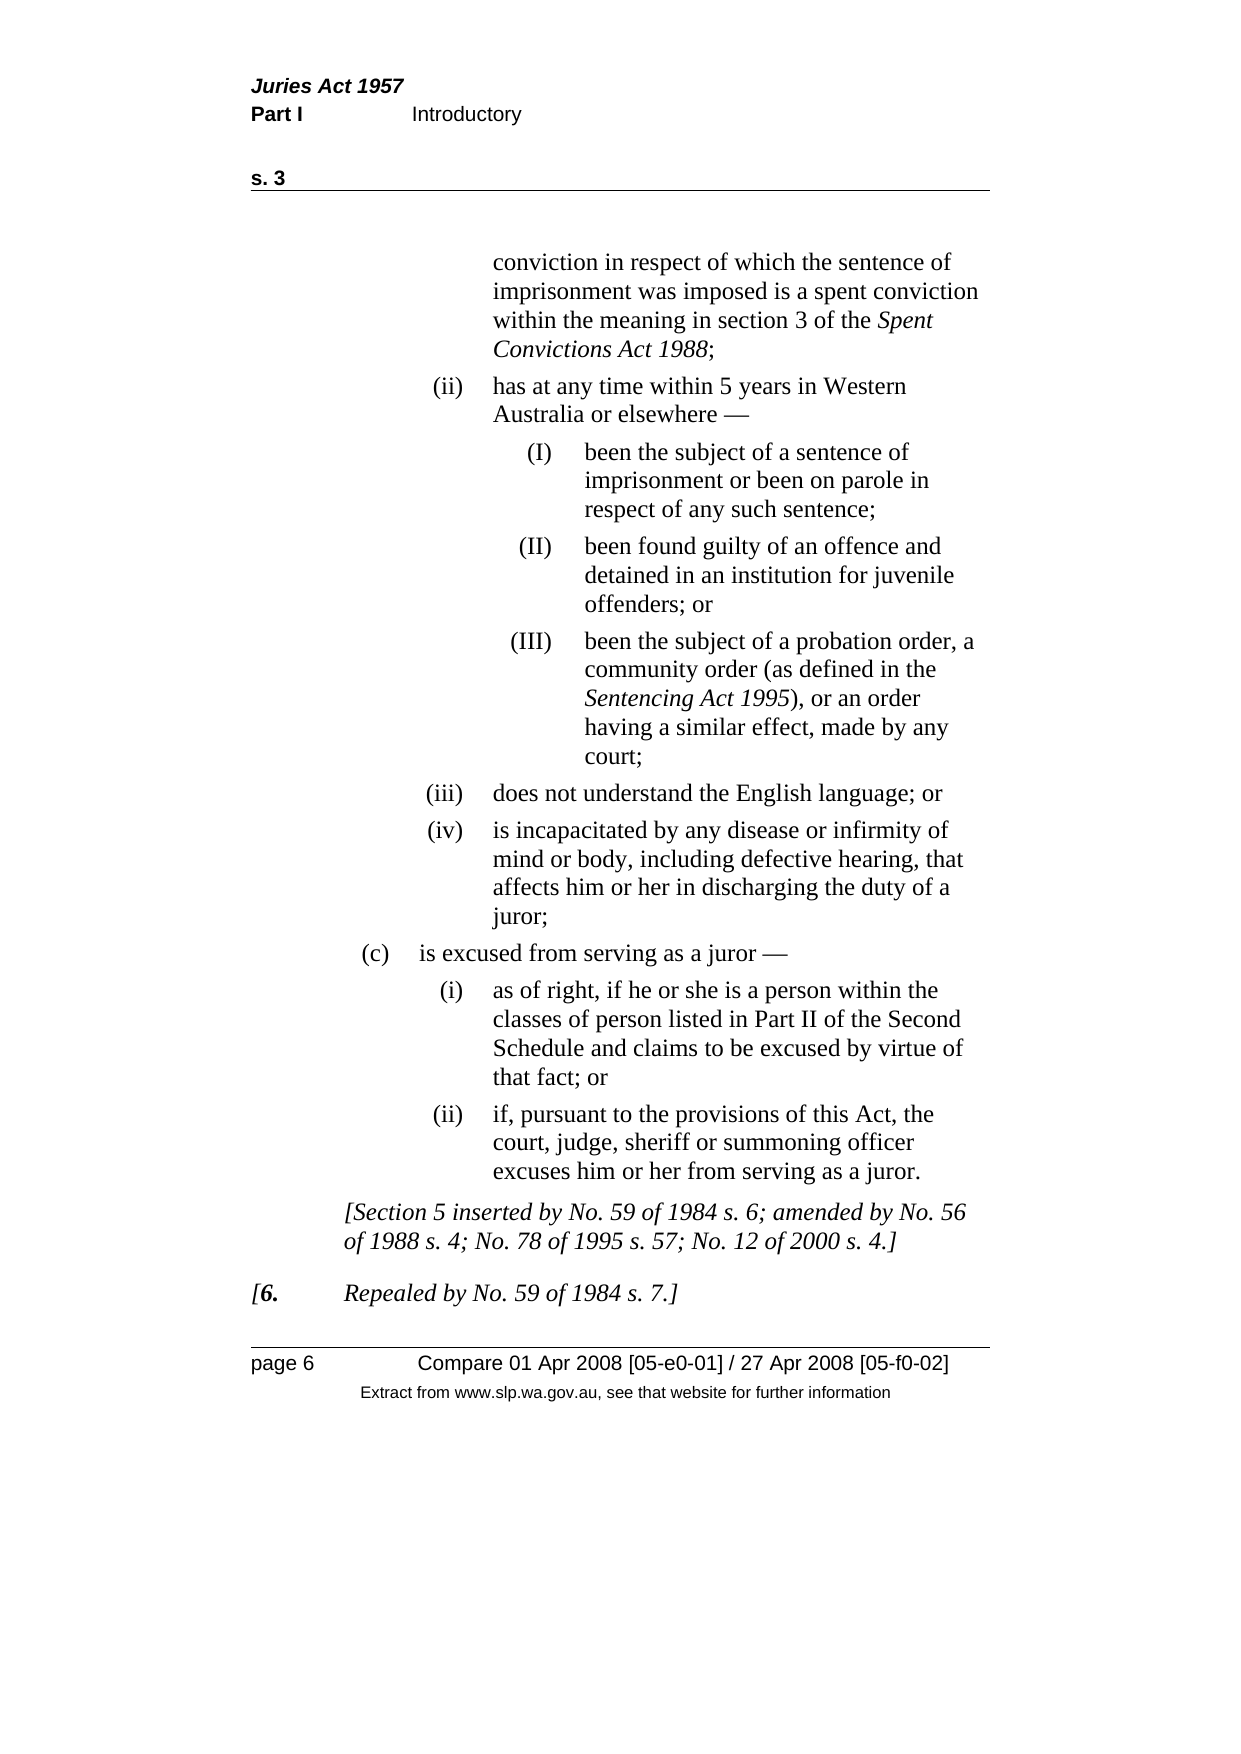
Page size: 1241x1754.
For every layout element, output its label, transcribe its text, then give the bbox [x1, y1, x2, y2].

text (III) been the subject of a probation order, a community order (as defined in the Sentencing Act 1995), or an order having a similar effect, made by any court; [251, 626, 990, 769]
text (iv) is incapacitated by any disease or infirmity of mind or body, including defective hearing, that affects him or her in discharging the duty of a juror; [251, 815, 990, 930]
text (ii) if, pursuant to the provisions of this Act, the court, judge, sheriff or summoning officer excuses him or her from serving as a juror. [251, 1099, 990, 1185]
text (i) as of right, if he or she is a person within the classes of person listed in Part II of the Second Schedule and claims to be excused by virtue of that fact; or [251, 975, 990, 1090]
text (I) been the subject of a sentence of imprisonment or been on parole in respect of any such sentence; [251, 437, 990, 523]
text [251, 247, 990, 362]
text (iii) does not understand the English language; or [251, 778, 990, 807]
text (II) been found guilty of an offence and detained in an institution for juvenile offenders; or [251, 531, 990, 617]
text [Section 5 inserted by No. 59 of 1984 s. 6; amended by No. 56 of 1988 s. 4; No. 78 of 1995 s. 57; No. 12 of 2000 s. 4.] [251, 1197, 990, 1255]
text (c) is excused from serving as a juror — [251, 938, 990, 967]
text (ii) has at any time within 5 years in Western Australia or elsewhere — [251, 371, 990, 428]
text [6. Repealed by No. 59 of 1984 s. 7.] [251, 1278, 990, 1307]
